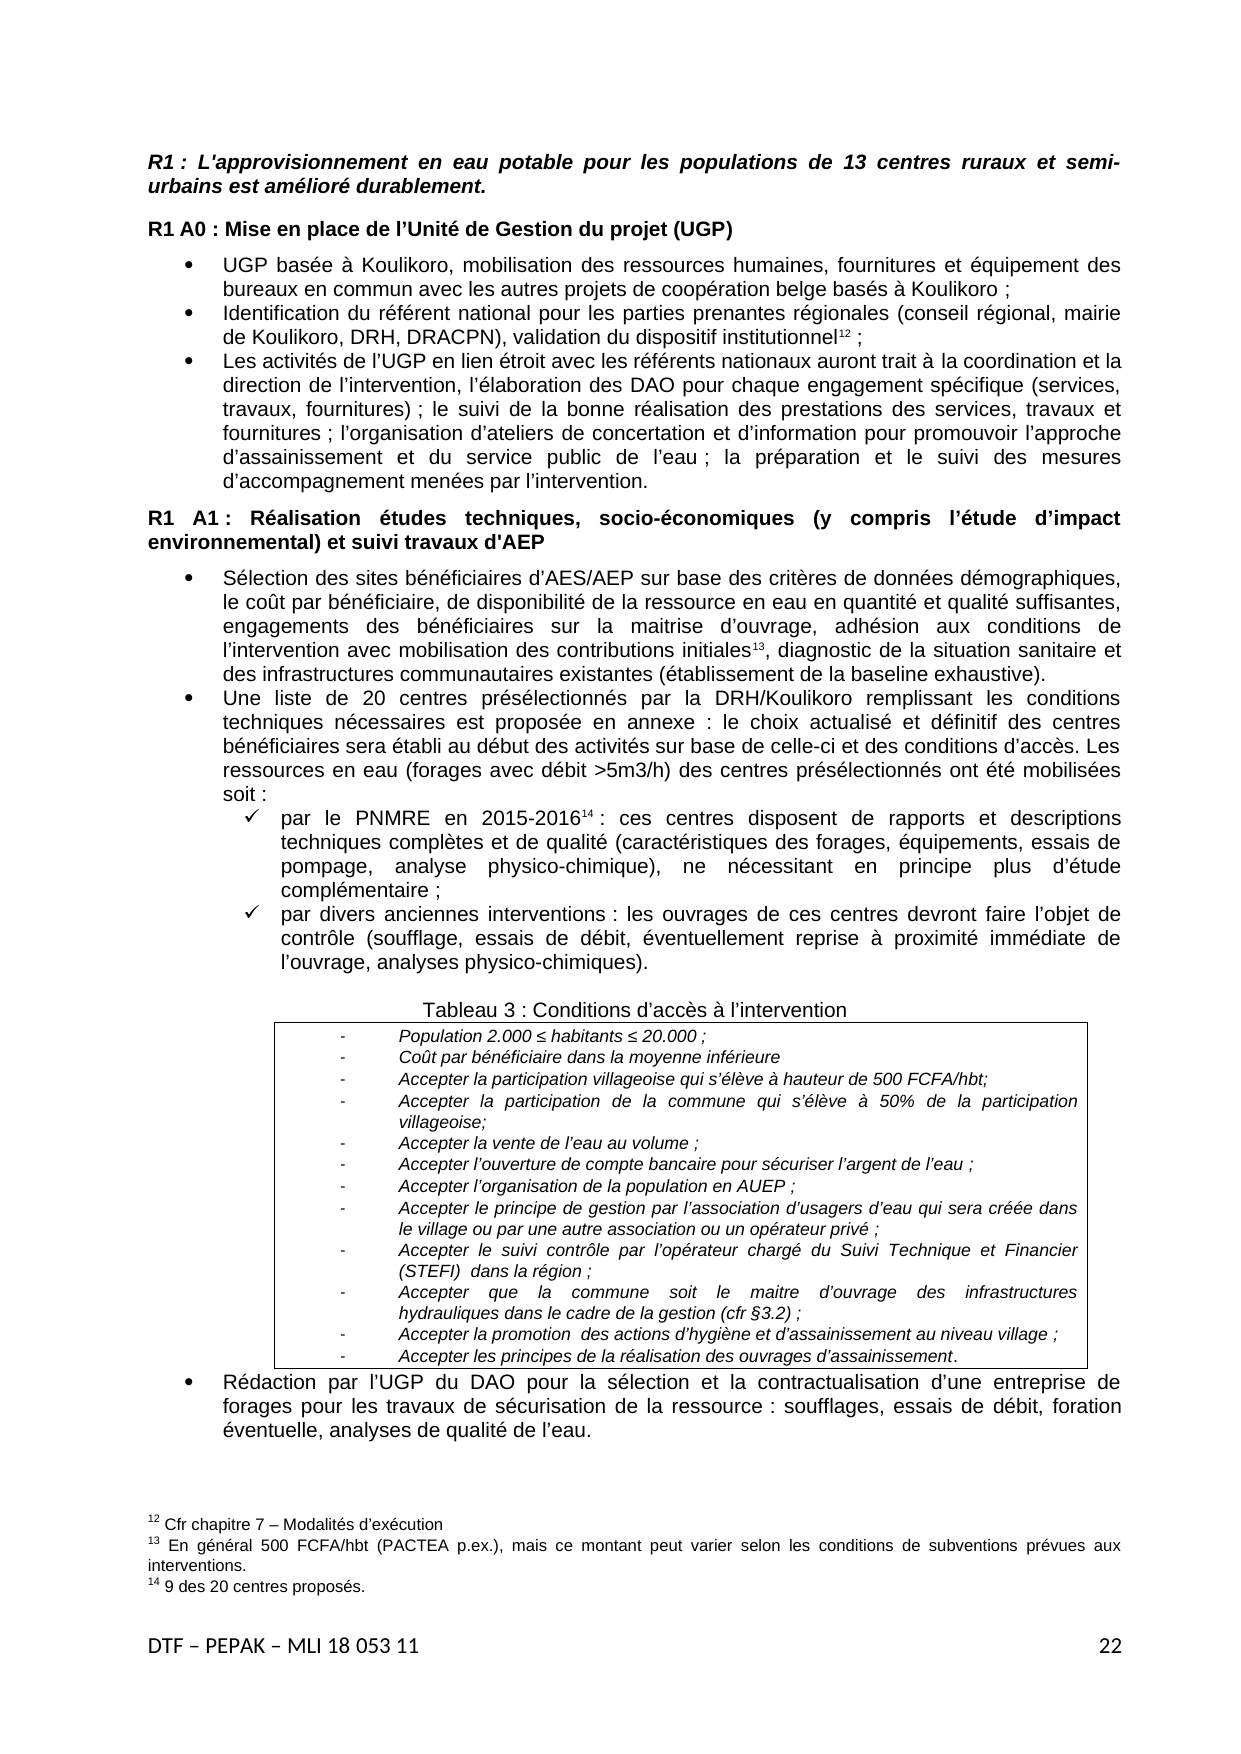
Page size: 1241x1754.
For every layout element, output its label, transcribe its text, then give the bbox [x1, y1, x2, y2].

list UGP basée à Koulikoro, mobilisation des ressources humaines, fournitures et équipement des bureaux en commun avec les autres projets de coopération belge basés à Koulikoro ; [185, 253, 1122, 301]
list Une liste de 20 centres présélectionnés par la DRH/Koulikoro remplissant les conditions techniques nécessaires est proposée en annexe : le choix actualisé et définitif des centres bénéficiaires sera établi au début des activités sur base de celle-ci et des conditions d’accès. Les ressources en eau (forages avec débit >5m3/h) des centres présélectionnés ont été mobilisées soit : [185, 686, 1122, 806]
list Les activités de l’UGP en lien étroit avec les référents nationaux auront trait à la coordination et la direction de l’intervention, l’élaboration des DAO pour chaque engagement spécifique (services, travaux, fournitures) ; le suivi de la bonne réalisation des prestations des services, travaux et fournitures ; l’organisation d’ateliers de concertation et d’information pour promouvoir l’approche d’assainissement et du service public de l’eau ; la préparation et le suivi des mesures d’accompagnement menées par l’intervention. [185, 349, 1122, 493]
list Accepter les principes de la réalisation des ouvrages d’assainissement. [275, 1342, 1087, 1368]
list Population 2.000 ≤ habitants ≤ 20.000 ; [275, 1023, 1087, 1043]
list Accepter le suivi contrôle par l’opérateur chargé du Suivi Technique et Financier (STEFI) dans la région ; [275, 1236, 1087, 1278]
list par divers anciennes interventions : les ouvrages de ces centres devront faire l’objet de contrôle (soufflage, essais de débit, éventuellement reprise à proximité immédiate de l’ouvrage, analyses physico-chimiques). [243, 902, 1122, 974]
list Accepter que la commune soit le maitre d’ouvrage des infrastructures hydrauliques dans le cadre de la gestion (cfr §3.2) ; [275, 1278, 1087, 1320]
list Accepter la participation de la commune qui s’élève à 50% de la participation villageoise; [275, 1087, 1087, 1129]
list Accepter la participation villageoise qui s’élève à hauteur de 500 FCFA/hbt; [275, 1065, 1087, 1087]
list Accepter l’ouverture de compte bancaire pour sécuriser l’argent de l’eau ; [275, 1150, 1087, 1172]
text R1 A0 : Mise en place de l’Unité de Gestion du projet (UGP) [148, 217, 1122, 241]
list Accepter la promotion des actions d’hygiène et d’assainissement au niveau village ; [275, 1320, 1087, 1342]
text R1 : L'approvisionnement en eau potable pour les populations de 13 centres ruraux et semi-urbains est amélioré durablement. [148, 150, 1122, 198]
list par le PNMRE en 2015-2016 : ces centres disposent de rapports et descriptions techniques complètes et de qualité (caractéristiques des forages, équipements, essais de pompage, analyse physico-chimique), ne nécessitant en principe plus d’étude complémentaire ; [243, 806, 1122, 902]
text Tableau 3 : Conditions d’accès à l’intervention [148, 998, 1122, 1022]
list Identification du référent national pour les parties prenantes régionales (conseil régional, mairie de Koulikoro, DRH, DRACPN), validation du dispositif institutionnel ; [185, 301, 1122, 349]
text R1 A1 : Réalisation études techniques, socio-économiques (y compris l’étude d’impact environnemental) et suivi travaux d'AEP [148, 506, 1122, 553]
list Accepter le principe de gestion par l’association d’usagers d’eau qui sera créée dans le village ou par une autre association ou un opérateur privé ; [275, 1194, 1087, 1236]
list Sélection des sites bénéficiaires d’AES/AEP sur base des critères de données démographiques, le coût par bénéficiaire, de disponibilité de la ressource en eau en quantité et qualité suffisantes, engagements des bénéficiaires sur la maitrise d’ouvrage, adhésion aux conditions de l’intervention avec mobilisation des contributions initiales, diagnostic de la situation sanitaire et des infrastructures communautaires existantes (établissement de la baseline exhaustive). [185, 566, 1122, 686]
list Accepter l’organisation de la population en AUEP ; [275, 1172, 1087, 1194]
list Accepter la vente de l’eau au volume ; [275, 1129, 1087, 1150]
list Rédaction par l’UGP du DAO pour la sélection et la contractualisation d’une entreprise de forages pour les travaux de sécurisation de la ressource : soufflages, essais de débit, foration éventuelle, analyses de qualité de l’eau. [185, 1369, 1122, 1441]
list Coût par bénéficiaire dans la moyenne inférieure [275, 1043, 1087, 1065]
